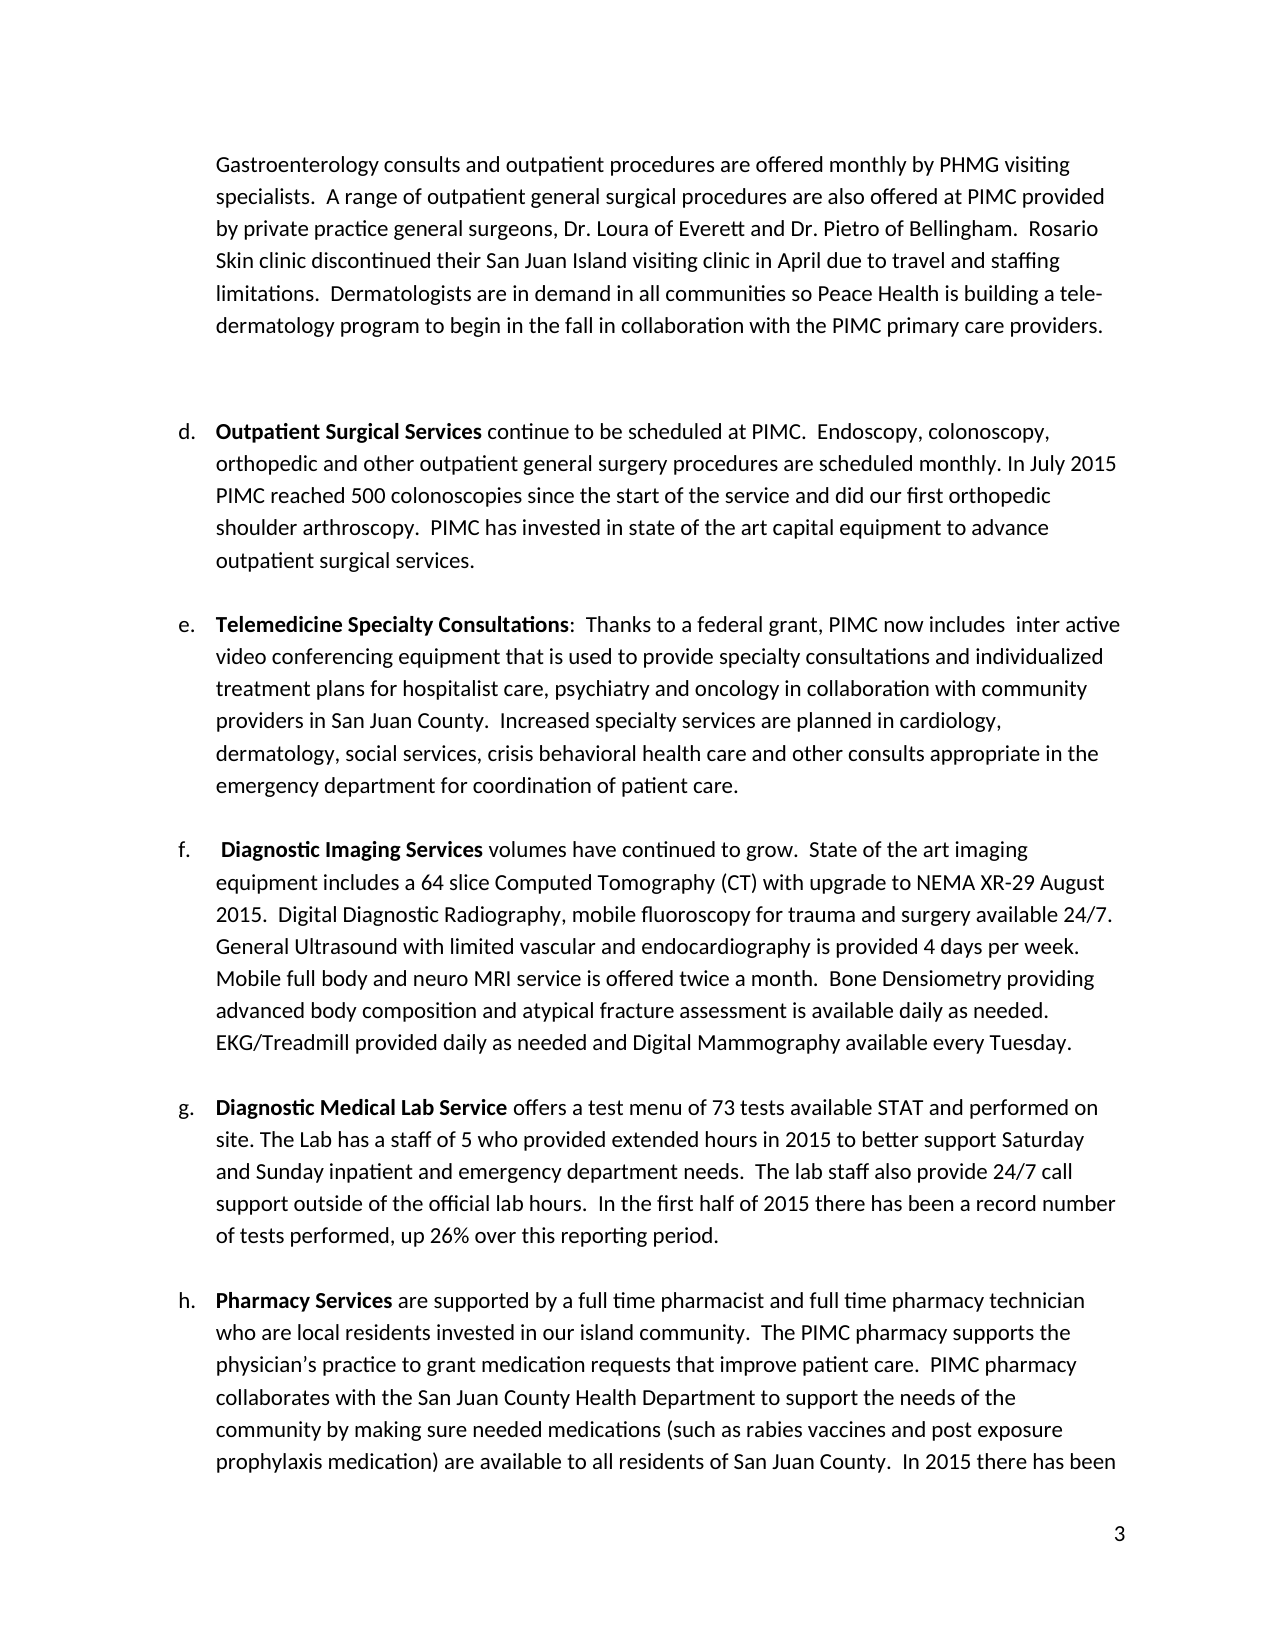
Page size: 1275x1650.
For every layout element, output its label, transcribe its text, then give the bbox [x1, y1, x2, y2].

list Diagnostic Medical Lab Service offers a test menu of 73 tests available STAT and performed on site. The Lab has a staff of 5 who provided extended hours in 2015 to better support Saturday and Sunday inpatient and emergency department needs. The lab staff also provide 24/7 call support outside of the official lab hours. In the first half of 2015 there has been a record number of tests performed, up 26% over this reporting period. [178, 1093, 1125, 1250]
list Diagnostic Imaging Services volumes have continued to grow. State of the art imaging equipment includes a 64 slice Computed Tomography (CT) with upgrade to NEMA XR-29 August 2015. Digital Diagnostic Radiography, mobile fluoroscopy for trauma and surgery available 24/7. General Ultrasound with limited vascular and endocardiography is provided 4 days per week. Mobile full body and neuro MRI service is offered twice a month. Bone Densiometry providing advanced body composition and atypical fracture assessment is available daily as needed. EKG/Treadmill provided daily as needed and Digital Mammography available every Tuesday. [178, 835, 1125, 1057]
list Outpatient Surgical Services continue to be scheduled at PIMC. Endoscopy, colonoscopy, orthopedic and other outpatient general surgery procedures are scheduled monthly. In July 2015 PIMC reached 500 colonoscopies since the start of the service and did our first orthopedic shoulder arthroscopy. PIMC has invested in state of the art capital equipment to advance outpatient surgical services. [178, 417, 1125, 574]
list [178, 150, 1125, 339]
list Telemedicine Specialty Consultations: Thanks to a federal grant, PIMC now includes inter active video conferencing equipment that is used to provide specialty consultations and individualized treatment plans for hospitalist care, psychiatry and oncology in collaboration with community providers in San Juan County. Increased specialty services are planned in cardiology, dermatology, social services, crisis behavioral health care and other consults appropriate in the emergency department for coordination of patient care. [178, 610, 1125, 799]
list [178, 1286, 1125, 1475]
